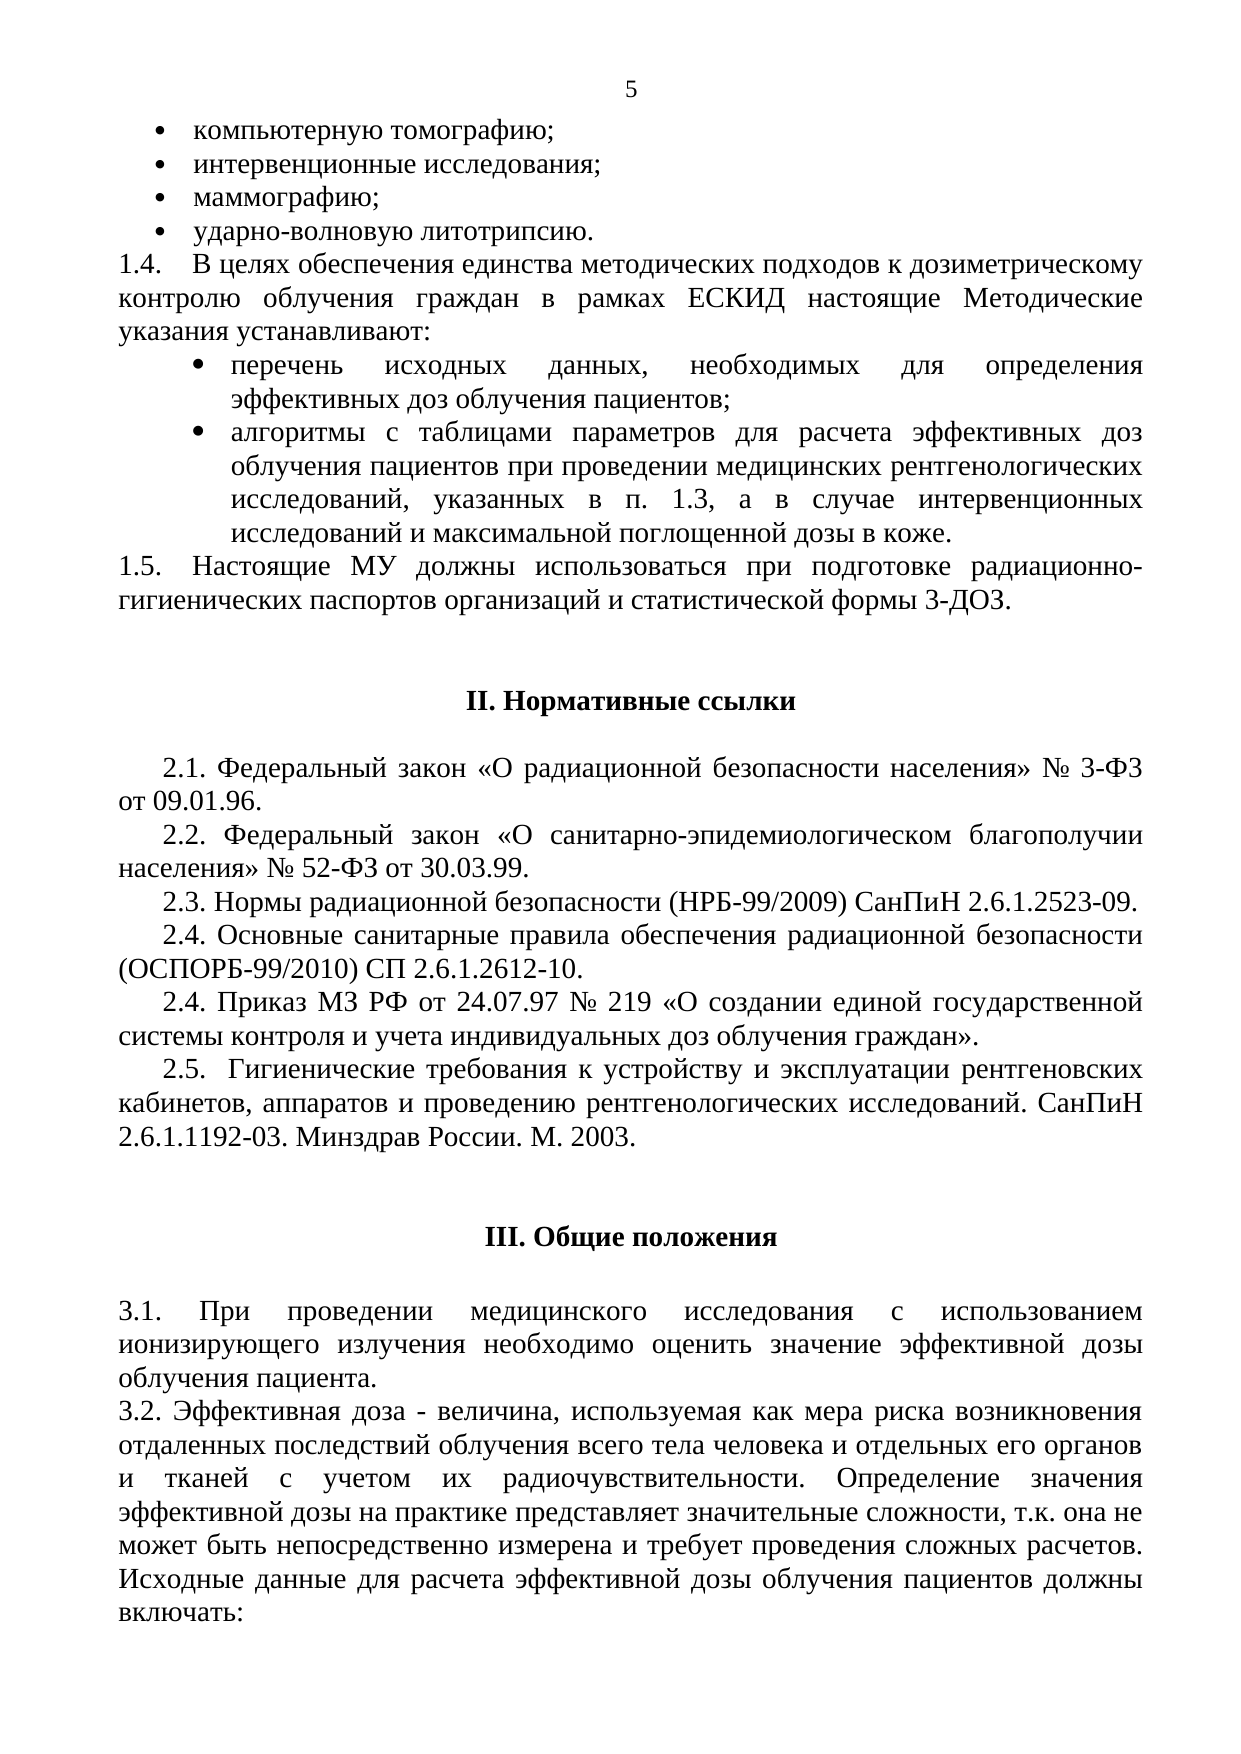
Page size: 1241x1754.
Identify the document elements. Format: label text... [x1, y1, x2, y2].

text 2.4. Приказ МЗ РФ от 24.07.97 № 219 «О создании единой государственной системы контроля и учета индивидуальных доз облучения граждан». [118, 984, 1144, 1052]
text 2.3. Нормы радиационной безопасности (НРБ-99/2009) СанПин 2.6.1.2523-09. [118, 884, 1144, 917]
list маммографию; [156, 179, 1144, 213]
list компьютерную томографию; [156, 112, 1144, 146]
text 2.4. Основные санитарные правила обеспечения радиационной безопасности (ОСПОРБ-99/2010) СП 2.6.1.2612-10. [118, 917, 1144, 984]
list алгоритмы с таблицами параметров для расчета эффективных доз облучения пациентов при проведении медицинских рентгенологических исследований, указанных в п. 1.3, а в случае интервенционных исследований и максимальной поглощенной дозы в коже. [193, 414, 1144, 548]
list интервенционные исследования; [156, 146, 1144, 179]
list ударно-волновую литотрипсию. [156, 213, 1144, 246]
text II. Нормативные ссылки [118, 683, 1144, 716]
text 3.1. При проведении медицинского исследования с использованием ионизирующего излучения необходимо оценить значение эффективной дозы облучения пациента. [118, 1293, 1144, 1393]
text 2.5. Гигиенические требования к устройству и эксплуатации рентгеновских кабинетов, аппаратов и проведению рентгенологических исследований. СанПиН 2.6.1.1192-03. Минздрав России. М. 2003. [118, 1052, 1144, 1152]
text 2.2. Федеральный закон «О санитарно-эпидемиологическом благополучии населения» № 52-ФЗ от 30.03.99. [118, 817, 1144, 884]
text III. Общие положения [118, 1219, 1144, 1253]
text 3.2. Эффективная доза - величина, используемая как мера риска возникновения отдаленных последствий облучения всего тела человека и отдельных его органов и тканей с учетом их радиочувствительности. Определение значения эффективной дозы на практике представляет значительные сложности, т.к. она не может быть непосредственно измерена и требует проведения сложных расчетов. Исходные данные для расчета эффективной дозы облучения пациентов должны включать: [118, 1393, 1144, 1628]
text 2.1. Федеральный закон «О радиационной безопасности населения» № 3-Ф3 от 09.01.96. [118, 750, 1144, 817]
list перечень исходных данных, необходимых для определения эффективных доз облучения пациентов; [193, 347, 1144, 414]
list Настоящие МУ должны использоваться при подготовке радиационно-гигиенических паспортов организаций и статистической формы 3-ДОЗ. [118, 548, 1144, 616]
list В целях обеспечения единства методических подходов к дозиметрическому контролю облучения граждан в рамках ЕСКИД настоящие Методические указания устанавливают: [118, 246, 1144, 347]
